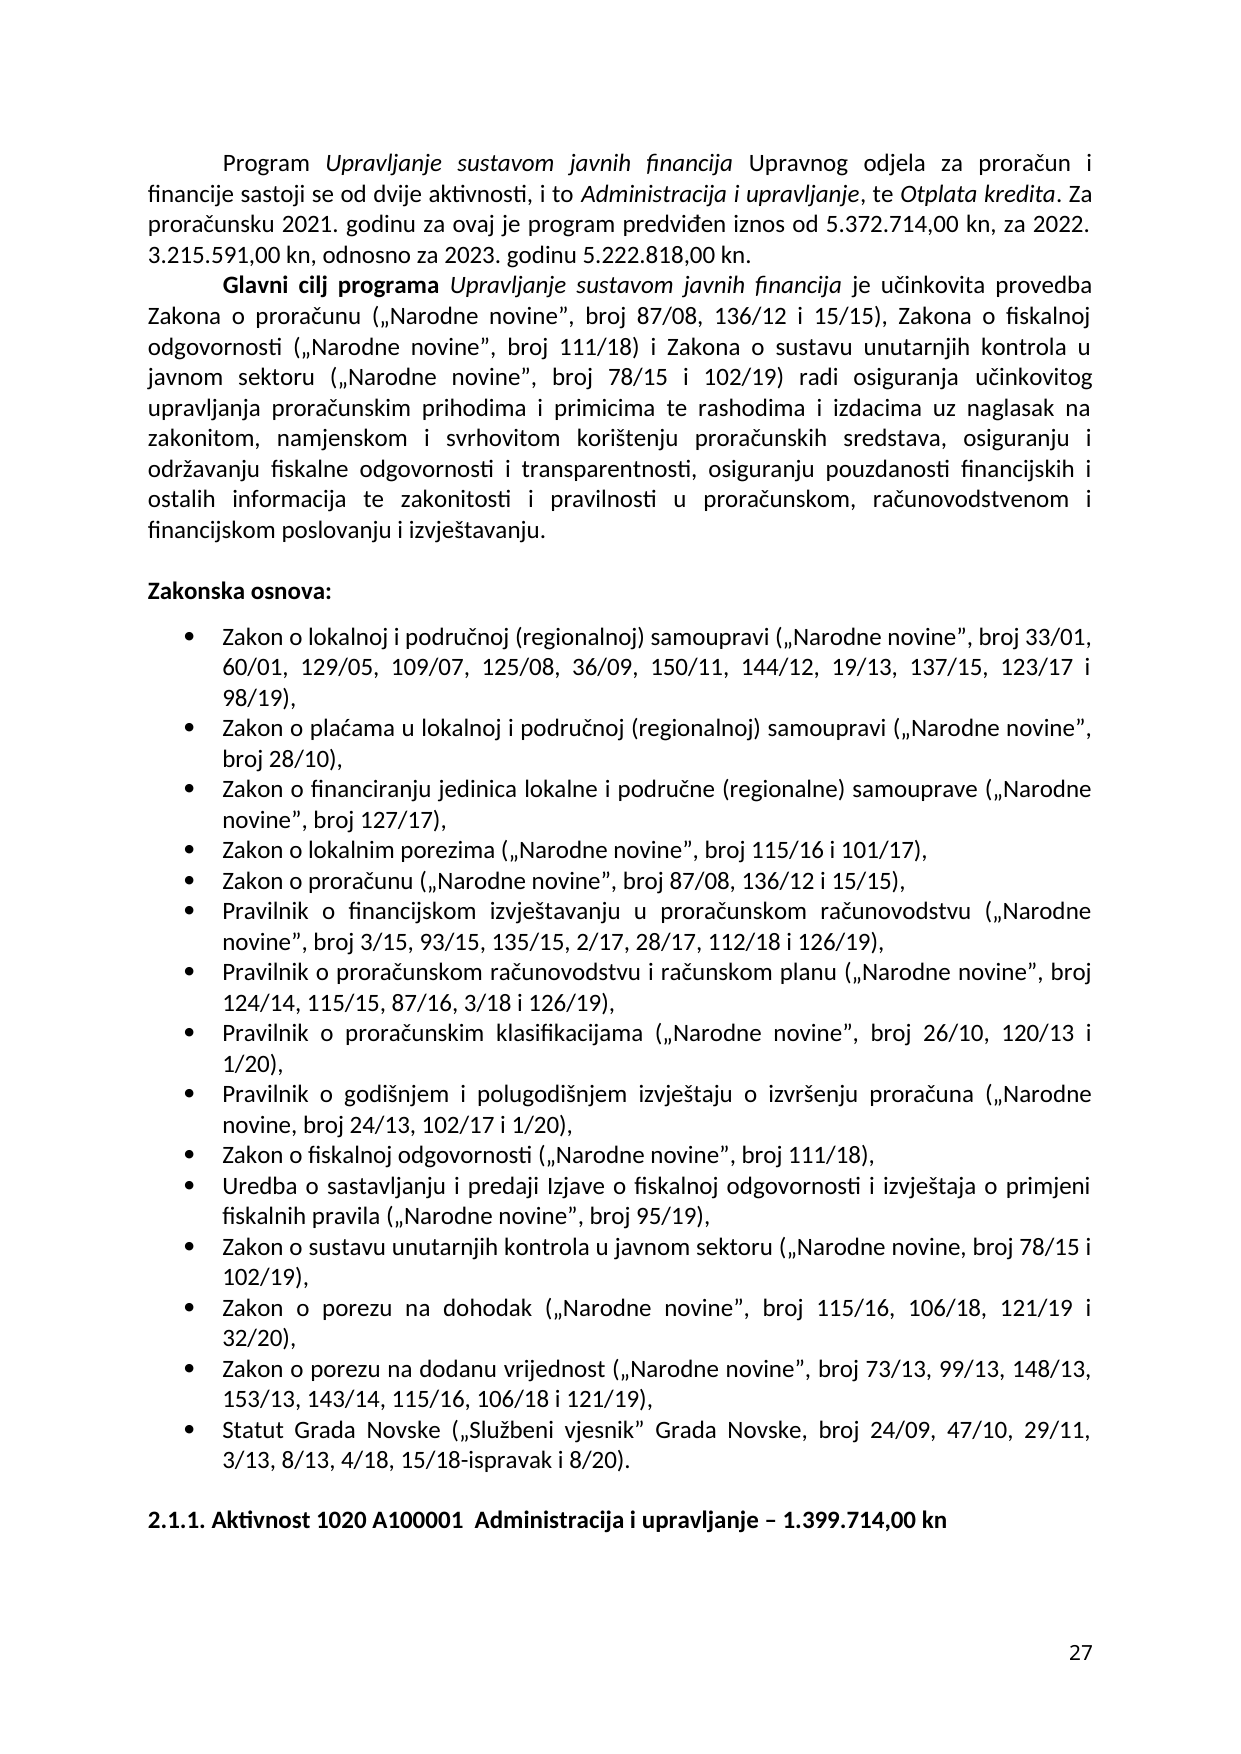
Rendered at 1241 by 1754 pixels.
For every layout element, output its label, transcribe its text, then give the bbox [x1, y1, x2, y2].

text 2.1.1. Aktivnost 1020 A100001 Administracija i upravljanje – 1.399.714,00 kn [148, 1504, 1093, 1535]
list Zakon o fiskalnoj odgovornosti („Narodne novine”, broj 111/18), [185, 1139, 1093, 1170]
list Statut Grada Novske („Službeni vjesnik” Grada Novske, broj 24/09, 47/10, 29/11, 3/13, 8/13, 4/18, 15/18-ispravak i 8/20). [185, 1414, 1093, 1475]
list Uredba o sastavljanju i predaji Izjave o fiskalnoj odgovornosti i izvještaja o primjeni fiskalnih pravila („Narodne novine”, broj 95/19), [185, 1170, 1093, 1231]
text Zakonska osnova: [148, 575, 1093, 605]
list Pravilnik o godišnjem i polugodišnjem izvještaju o izvršenju proračuna („Narodne novine, broj 24/13, 102/17 i 1/20), [185, 1078, 1093, 1139]
text Glavni cilj programa Upravljanje sustavom javnih financija je učinkovita provedba Zakona o proračunu („Narodne novine”, broj 87/08, 136/12 i 15/15), Zakona o fiskalnoj odgovornosti („Narodne novine”, broj 111/18) i Zakona o sustavu unutarnjih kontrola u javnom sektoru („Narodne novine”, broj 78/15 i 102/19) radi osiguranja učinkovitog upravljanja proračunskim prihodima i primicima te rashodima i izdacima uz naglasak na zakonitom, namjenskom i svrhovitom korištenju proračunskih sredstava, osiguranju i održavanju fiskalne odgovornosti i transparentnosti, osiguranju pouzdanosti financijskih i ostalih informacija te zakonitosti i pravilnosti u proračunskom, računovodstvenom i financijskom poslovanju i izvještavanju. [148, 270, 1093, 544]
list Zakon o proračunu („Narodne novine”, broj 87/08, 136/12 i 15/15), [185, 865, 1093, 895]
list Pravilnik o proračunskom računovodstvu i računskom planu („Narodne novine”, broj 124/14, 115/15, 87/16, 3/18 i 126/19), [185, 956, 1093, 1017]
list Zakon o porezu na dodanu vrijednost („Narodne novine”, broj 73/13, 99/13, 148/13, 153/13, 143/14, 115/16, 106/18 i 121/19), [185, 1353, 1093, 1414]
list Zakon o sustavu unutarnjih kontrola u javnom sektoru („Narodne novine, broj 78/15 i 102/19), [185, 1231, 1093, 1292]
list Pravilnik o proračunskim klasifikacijama („Narodne novine”, broj 26/10, 120/13 i 1/20), [185, 1017, 1093, 1078]
list Pravilnik o financijskom izvještavanju u proračunskom računovodstvu („Narodne novine”, broj 3/15, 93/15, 135/15, 2/17, 28/17, 112/18 i 126/19), [185, 895, 1093, 956]
list Zakon o lokalnim porezima („Narodne novine”, broj 115/16 i 101/17), [185, 834, 1093, 865]
list Zakon o plaćama u lokalnoj i područnoj (regionalnoj) samoupravi („Narodne novine”, broj 28/10), [185, 712, 1093, 773]
text Program Upravljanje sustavom javnih financija Upravnog odjela za proračun i financije sastoji se od dvije aktivnosti, i to Administracija i upravljanje, te Otplata kredita. Za proračunsku 2021. godinu za ovaj je program predviđen iznos od 5.372.714,00 kn, za 2022. 3.215.591,00 kn, odnosno za 2023. godinu 5.222.818,00 kn. [148, 148, 1093, 270]
list Zakon o porezu na dohodak („Narodne novine”, broj 115/16, 106/18, 121/19 i 32/20), [185, 1292, 1093, 1353]
list Zakon o financiranju jedinica lokalne i područne (regionalne) samouprave („Narodne novine”, broj 127/17), [185, 773, 1093, 834]
list Zakon o lokalnoj i područnoj (regionalnoj) samoupravi („Narodne novine”, broj 33/01, 60/01, 129/05, 109/07, 125/08, 36/09, 150/11, 144/12, 19/13, 137/15, 123/17 i 98/19), [185, 621, 1093, 712]
